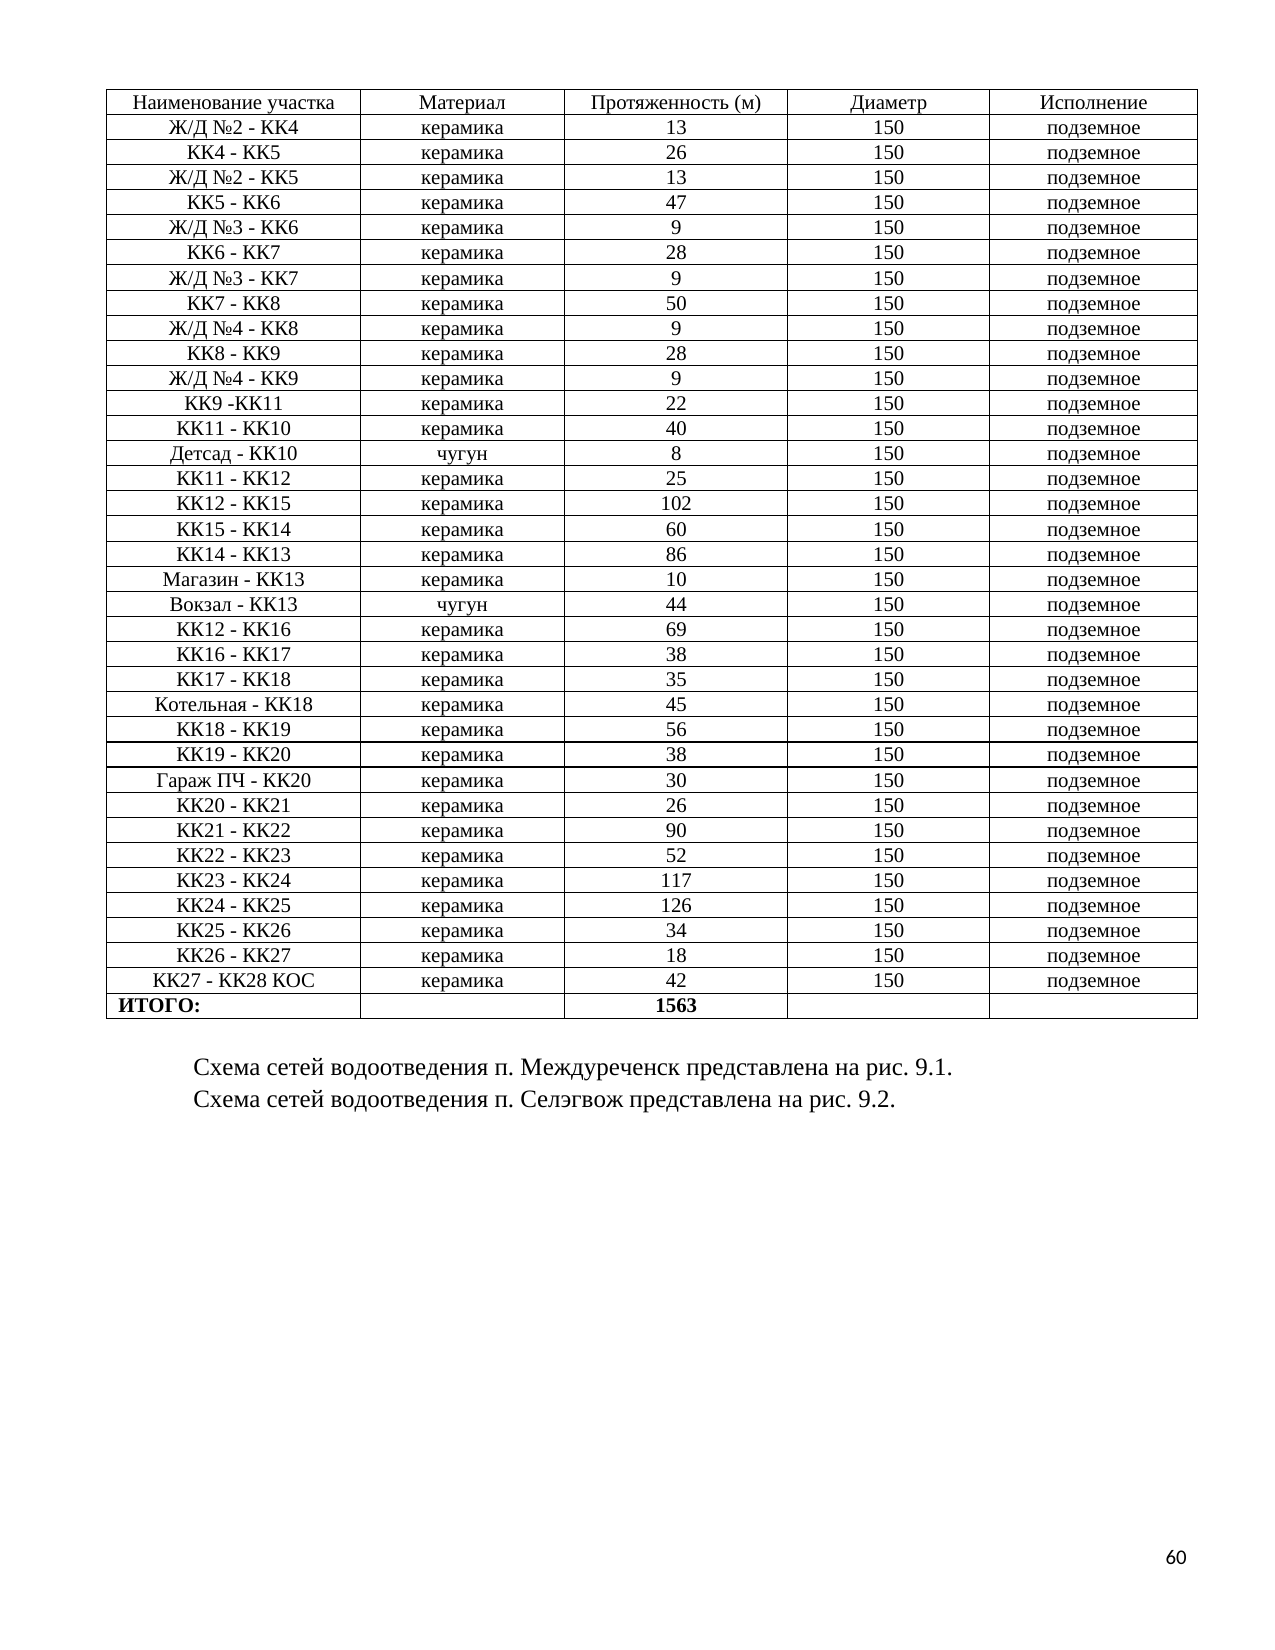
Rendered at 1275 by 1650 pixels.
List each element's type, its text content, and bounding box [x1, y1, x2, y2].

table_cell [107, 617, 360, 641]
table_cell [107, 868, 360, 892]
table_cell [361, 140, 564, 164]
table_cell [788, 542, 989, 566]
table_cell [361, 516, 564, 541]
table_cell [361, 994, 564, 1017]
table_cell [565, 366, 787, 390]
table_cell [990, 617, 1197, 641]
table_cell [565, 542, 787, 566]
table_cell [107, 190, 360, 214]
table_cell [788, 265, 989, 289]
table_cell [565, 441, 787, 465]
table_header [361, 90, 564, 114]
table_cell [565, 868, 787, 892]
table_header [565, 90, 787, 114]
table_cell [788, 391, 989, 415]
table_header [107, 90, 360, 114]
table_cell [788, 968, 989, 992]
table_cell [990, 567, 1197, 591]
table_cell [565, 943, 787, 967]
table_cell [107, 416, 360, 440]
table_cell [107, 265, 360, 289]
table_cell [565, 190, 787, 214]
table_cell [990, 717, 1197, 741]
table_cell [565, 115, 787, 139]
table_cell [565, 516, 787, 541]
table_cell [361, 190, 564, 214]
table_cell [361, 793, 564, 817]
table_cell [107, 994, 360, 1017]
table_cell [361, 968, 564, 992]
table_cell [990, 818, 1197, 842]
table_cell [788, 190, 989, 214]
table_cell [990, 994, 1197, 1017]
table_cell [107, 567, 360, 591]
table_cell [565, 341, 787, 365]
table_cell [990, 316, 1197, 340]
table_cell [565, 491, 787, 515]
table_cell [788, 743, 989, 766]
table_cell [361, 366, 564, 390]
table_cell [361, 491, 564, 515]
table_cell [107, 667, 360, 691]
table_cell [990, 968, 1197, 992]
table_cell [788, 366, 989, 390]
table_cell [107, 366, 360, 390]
list Схема сетей водоотведения п. Междуреченск представлена на рис. 9.1. [193, 1052, 1186, 1080]
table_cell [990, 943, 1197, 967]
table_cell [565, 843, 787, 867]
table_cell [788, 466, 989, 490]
list Схема сетей водоотведения п. Селэгвож представлена на рис. 9.2. [193, 1084, 1186, 1113]
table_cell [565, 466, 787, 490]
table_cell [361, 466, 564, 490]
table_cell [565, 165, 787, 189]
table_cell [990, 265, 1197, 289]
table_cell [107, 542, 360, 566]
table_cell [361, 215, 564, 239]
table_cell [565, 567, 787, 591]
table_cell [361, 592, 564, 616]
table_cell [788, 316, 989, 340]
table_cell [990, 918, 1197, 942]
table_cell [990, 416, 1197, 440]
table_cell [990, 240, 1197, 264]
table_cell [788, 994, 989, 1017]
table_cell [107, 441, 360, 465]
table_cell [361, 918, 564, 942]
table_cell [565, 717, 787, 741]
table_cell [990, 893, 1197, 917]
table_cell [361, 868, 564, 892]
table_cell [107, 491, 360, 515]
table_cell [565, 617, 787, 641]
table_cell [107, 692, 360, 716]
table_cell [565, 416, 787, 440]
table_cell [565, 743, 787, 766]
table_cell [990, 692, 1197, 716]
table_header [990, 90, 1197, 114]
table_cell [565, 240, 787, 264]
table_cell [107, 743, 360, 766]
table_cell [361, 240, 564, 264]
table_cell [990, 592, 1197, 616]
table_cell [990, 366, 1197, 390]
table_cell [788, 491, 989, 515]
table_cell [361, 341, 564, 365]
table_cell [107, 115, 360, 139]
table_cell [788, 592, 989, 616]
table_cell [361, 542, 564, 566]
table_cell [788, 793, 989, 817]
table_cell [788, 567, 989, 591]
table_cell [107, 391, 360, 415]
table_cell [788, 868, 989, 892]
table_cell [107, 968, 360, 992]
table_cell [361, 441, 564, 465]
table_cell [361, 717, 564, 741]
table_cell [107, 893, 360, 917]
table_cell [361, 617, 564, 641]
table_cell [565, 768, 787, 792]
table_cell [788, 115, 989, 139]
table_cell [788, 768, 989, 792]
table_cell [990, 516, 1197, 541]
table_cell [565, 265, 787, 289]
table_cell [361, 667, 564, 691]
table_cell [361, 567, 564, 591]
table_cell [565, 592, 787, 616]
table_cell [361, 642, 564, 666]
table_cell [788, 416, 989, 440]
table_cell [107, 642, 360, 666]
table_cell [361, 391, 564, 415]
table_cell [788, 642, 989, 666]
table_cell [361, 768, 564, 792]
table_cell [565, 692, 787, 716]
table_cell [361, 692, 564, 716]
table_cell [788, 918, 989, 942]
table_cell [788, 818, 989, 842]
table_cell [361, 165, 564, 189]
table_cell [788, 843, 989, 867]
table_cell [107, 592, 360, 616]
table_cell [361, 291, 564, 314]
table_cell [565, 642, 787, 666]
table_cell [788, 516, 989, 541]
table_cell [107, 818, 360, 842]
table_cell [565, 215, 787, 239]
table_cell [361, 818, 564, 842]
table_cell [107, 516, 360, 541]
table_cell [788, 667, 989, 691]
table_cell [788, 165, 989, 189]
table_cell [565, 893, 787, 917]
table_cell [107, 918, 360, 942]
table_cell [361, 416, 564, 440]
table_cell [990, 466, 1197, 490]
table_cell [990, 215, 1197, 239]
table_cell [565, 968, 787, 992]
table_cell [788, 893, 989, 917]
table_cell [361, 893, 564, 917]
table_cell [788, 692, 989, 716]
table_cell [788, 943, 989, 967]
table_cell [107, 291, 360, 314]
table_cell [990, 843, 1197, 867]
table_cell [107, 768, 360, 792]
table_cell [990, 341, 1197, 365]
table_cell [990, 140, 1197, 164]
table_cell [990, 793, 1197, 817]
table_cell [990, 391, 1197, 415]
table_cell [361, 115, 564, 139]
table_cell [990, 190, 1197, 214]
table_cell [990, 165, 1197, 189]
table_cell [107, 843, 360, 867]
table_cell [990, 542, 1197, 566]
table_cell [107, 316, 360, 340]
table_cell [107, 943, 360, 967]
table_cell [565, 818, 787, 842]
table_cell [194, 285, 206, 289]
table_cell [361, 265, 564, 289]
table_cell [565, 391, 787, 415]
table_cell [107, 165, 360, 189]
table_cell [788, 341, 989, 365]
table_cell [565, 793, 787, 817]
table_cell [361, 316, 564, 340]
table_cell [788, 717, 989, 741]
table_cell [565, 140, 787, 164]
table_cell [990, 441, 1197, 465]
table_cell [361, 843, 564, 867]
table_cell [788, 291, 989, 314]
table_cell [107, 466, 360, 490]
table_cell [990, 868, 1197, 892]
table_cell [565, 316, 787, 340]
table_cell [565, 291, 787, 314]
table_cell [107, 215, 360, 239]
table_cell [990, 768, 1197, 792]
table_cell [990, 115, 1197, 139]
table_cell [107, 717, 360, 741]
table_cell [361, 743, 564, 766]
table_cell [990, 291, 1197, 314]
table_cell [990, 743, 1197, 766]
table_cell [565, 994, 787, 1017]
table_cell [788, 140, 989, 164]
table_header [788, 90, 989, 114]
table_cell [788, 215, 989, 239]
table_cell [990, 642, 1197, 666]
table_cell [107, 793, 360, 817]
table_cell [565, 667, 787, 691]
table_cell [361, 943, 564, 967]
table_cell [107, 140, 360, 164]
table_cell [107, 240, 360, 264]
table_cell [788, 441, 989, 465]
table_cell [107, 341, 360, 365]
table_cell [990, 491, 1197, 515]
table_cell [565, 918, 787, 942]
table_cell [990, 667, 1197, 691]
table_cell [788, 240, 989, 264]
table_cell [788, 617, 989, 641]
